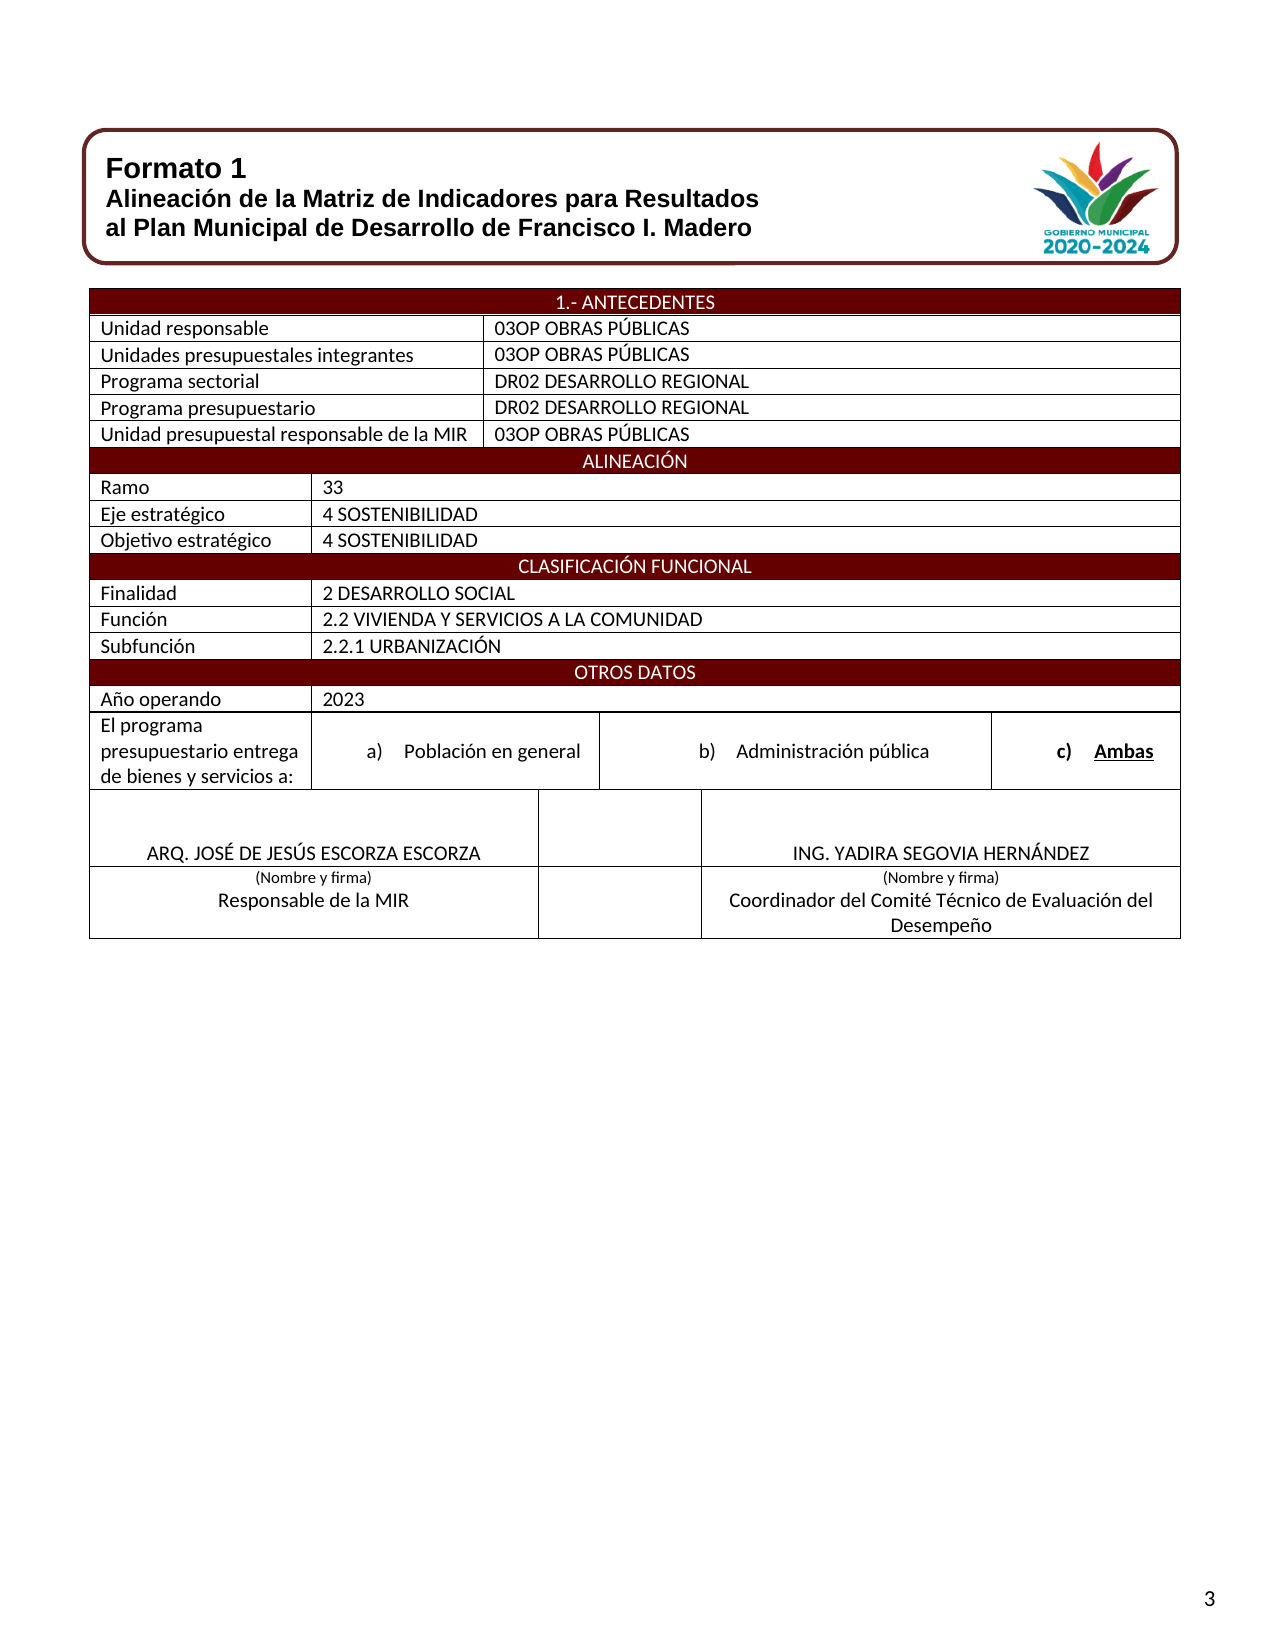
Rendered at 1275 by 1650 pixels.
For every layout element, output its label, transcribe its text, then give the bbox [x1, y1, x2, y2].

table_cell DR02 DESARROLLO REGIONAL [484, 369, 1180, 394]
table_cell 4 SOSTENIBILIDAD [312, 501, 1180, 526]
table_cell Objetivo estratégico [90, 527, 311, 553]
table_cell OTROS DATOS [90, 660, 1180, 685]
table_cell Población en general [312, 713, 599, 789]
table_cell [539, 867, 701, 938]
table_cell 03OP OBRAS PÚBLICAS [484, 316, 1180, 341]
table_cell Unidad presupuestal responsable de la MIR [90, 421, 483, 447]
table_cell (Nombre y firma) Coordinador del Comité Técnico de Evaluación del Desempeño [702, 867, 1180, 938]
table_cell Programa presupuestario [90, 395, 483, 420]
table_header 1.- ANTECEDENTES [90, 289, 1180, 314]
table_cell 2.2.1 URBANIZACIÓN [312, 633, 1180, 658]
picture [1031, 140, 1164, 255]
table_cell ARQ. JOSÉ DE JESÚS ESCORZA ESCORZA [90, 790, 538, 866]
table_cell 03OP OBRAS PÚBLICAS [484, 421, 1180, 447]
table_cell Unidad responsable [90, 316, 483, 341]
table_cell Unidades presupuestales integrantes [90, 342, 483, 367]
table_cell El programa presupuestario entrega de bienes y servicios a: [90, 713, 311, 789]
table_cell Subfunción [90, 633, 311, 658]
table_cell 33 [312, 474, 1180, 500]
table_cell CLASIFICACIÓN FUNCIONAL [90, 554, 1180, 579]
table_cell DR02 DESARROLLO REGIONAL [484, 395, 1180, 420]
table_cell ALINEACIÓN [90, 448, 1180, 473]
table_cell Administración pública [600, 713, 991, 789]
table_cell Ramo [90, 474, 311, 500]
table_cell [539, 790, 701, 866]
table_cell 4 SOSTENIBILIDAD [312, 527, 1180, 553]
table_cell 2 DESARROLLO SOCIAL [312, 580, 1180, 606]
table_cell Ambas [992, 713, 1180, 789]
table_cell Año operando [90, 686, 311, 711]
table_cell Finalidad [90, 580, 311, 606]
table_cell Eje estratégico [90, 501, 311, 526]
table_cell (Nombre y firma) Responsable de la MIR [90, 867, 538, 938]
table_cell 03OP OBRAS PÚBLICAS [484, 342, 1180, 367]
table_cell Programa sectorial [90, 369, 483, 394]
table_cell 2023 [312, 686, 1180, 711]
table_cell Función [90, 607, 311, 632]
table_cell ING. YADIRA SEGOVIA HERNÁNDEZ [702, 790, 1180, 866]
table_cell 2.2 VIVIENDA Y SERVICIOS A LA COMUNIDAD [312, 607, 1180, 632]
